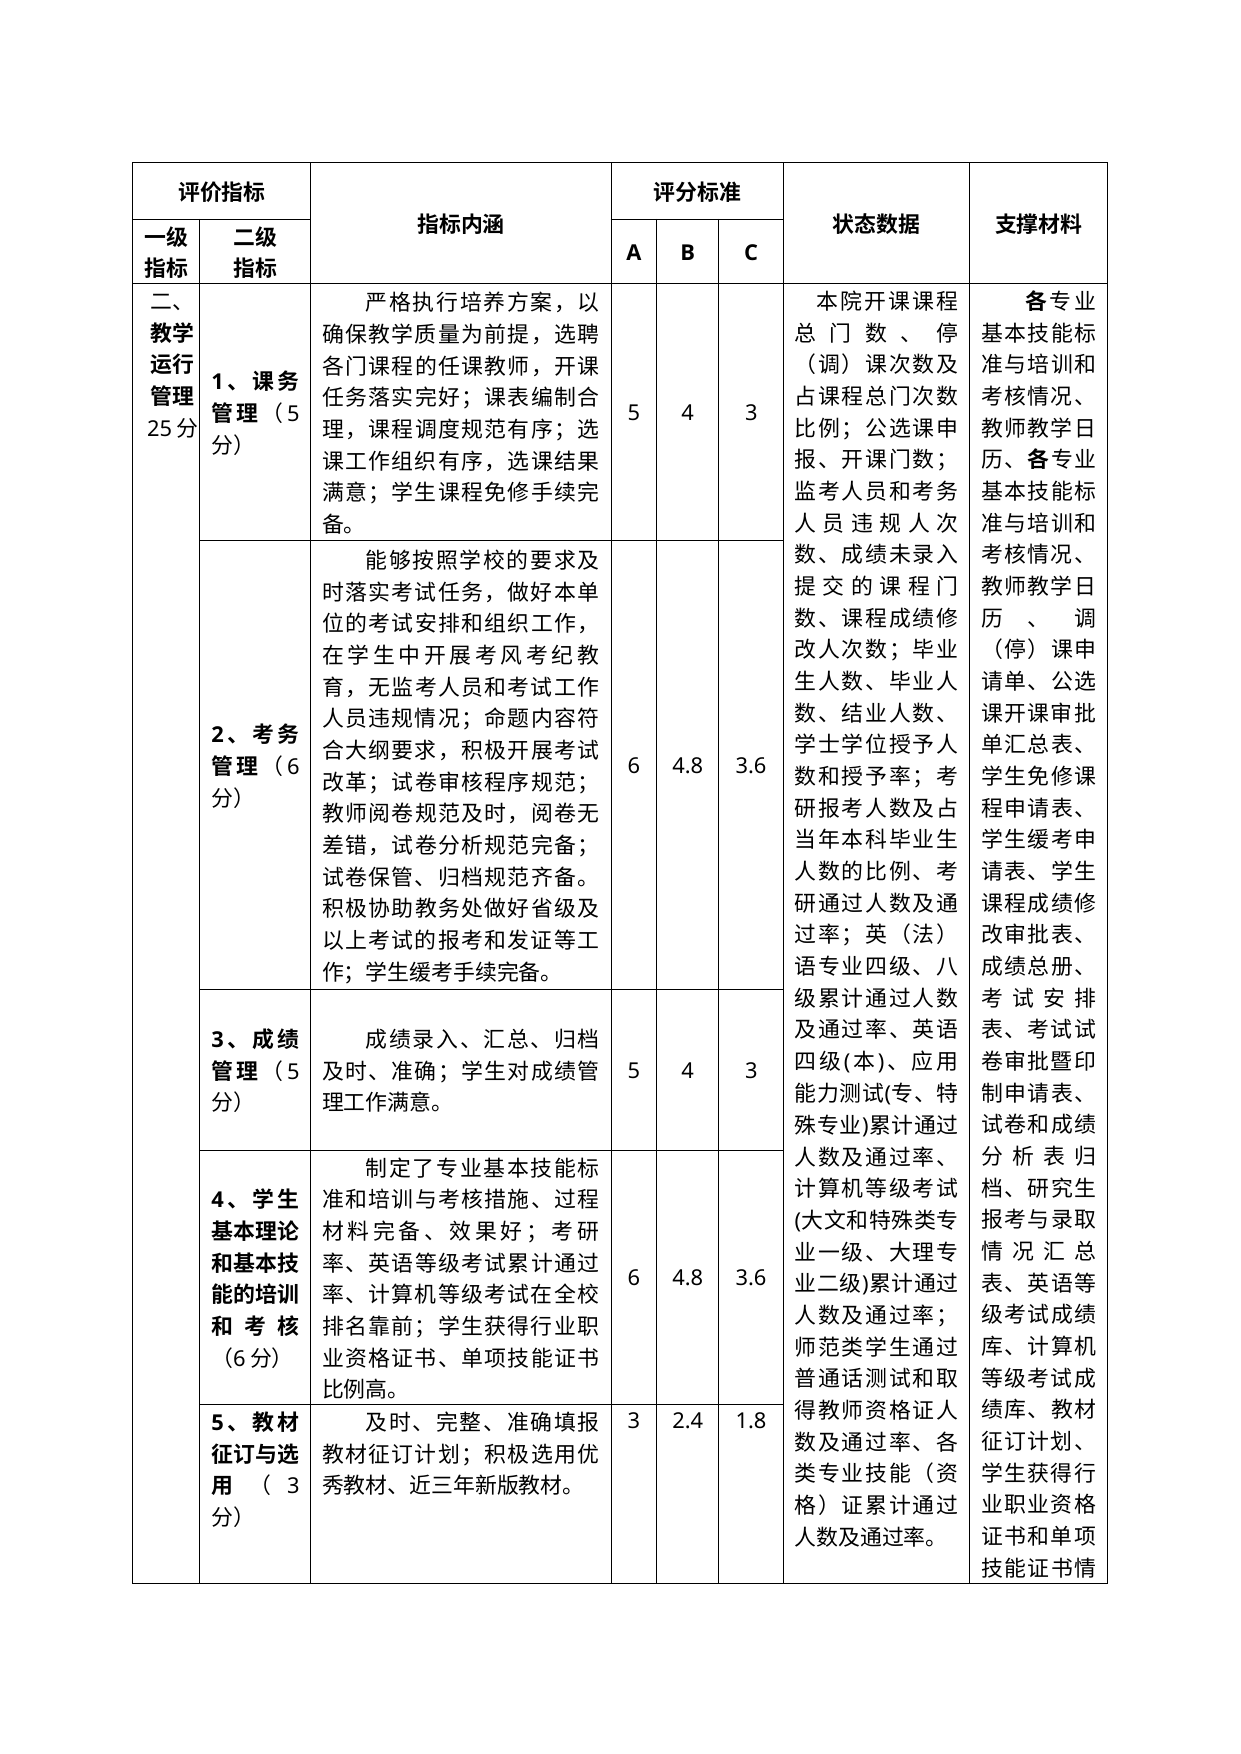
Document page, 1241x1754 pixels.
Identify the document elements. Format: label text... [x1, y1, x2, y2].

table_cell 4 [657, 990, 718, 1149]
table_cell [311, 1405, 611, 1582]
table_cell 指标内涵 [311, 163, 611, 283]
table_cell 5 [612, 284, 656, 540]
table_cell 3.6 [719, 1151, 783, 1404]
table_cell 能够按照学校的要求及时落实考试任务，做好本单位的考试安排和组织工作，在学生中开展考风考纪教育，无监考人员和考试工作人员违规情况；命题内容符合大纲要求，积极开展考试改革；试卷审核程序规范；教师阅卷规范及时，阅卷无差错，试卷分析规范完备；试卷保管、归档规范齐备。积极协助教务处做好省级及以上考试的报考和发证等工作；学生缓考手续完备。 [311, 541, 611, 988]
table_cell 4.8 [657, 541, 718, 988]
table_cell C [719, 220, 783, 283]
table_cell 3 [719, 990, 783, 1149]
table_cell 4.8 [657, 1151, 718, 1404]
table_cell 1、课务管理（5分） [200, 284, 310, 540]
table_cell 3 [612, 1405, 656, 1582]
table_cell 1.8 [719, 1405, 783, 1582]
table_cell 二级 指标 [200, 220, 310, 283]
table_cell 二、 教学 运行 管理 25分 [133, 284, 199, 1582]
table_cell 各专业基本技能标准与培训和考核情况、教师教学日历、各专业基本技能标准与培训和考核情况、教师教学日历、调（停）课申请单、公选课开课审批单汇总表、学生免修课程申请表、学生缓考申请表、学生课程成绩修改审批表、成绩总册、考试安排表、考试试卷审批暨印制申请表、试卷和成绩分析表归档、研究生报考与录取情况汇总表、英语等级考试成绩库、计算机等级考试成绩库、教材征订计划、学生获得行业职业资格证书和单项技能证书情况汇总表等。 [970, 284, 1107, 1582]
table_cell 6 [612, 1151, 656, 1404]
table_cell A [612, 220, 656, 283]
table_cell 6 [612, 541, 656, 988]
table_cell 一级 指标 [133, 220, 199, 283]
table_cell 制定了专业基本技能标准和培训与考核措施、过程材料完备、效果好；考研率、英语等级考试累计通过率、计算机等级考试在全校排名靠前；学生获得行业职业资格证书、单项技能证书比例高。 [311, 1151, 611, 1404]
table_cell 评分标准 [612, 163, 783, 219]
table_cell 状态数据 [784, 163, 969, 283]
table_cell 3.6 [719, 541, 783, 988]
table_cell 5、教材征订与选用（3分） [200, 1405, 310, 1582]
table_cell 3 [719, 284, 783, 540]
table_cell 支撑材料 [970, 163, 1107, 283]
table_cell 评价指标 [133, 163, 310, 219]
table_cell 成绩录入、汇总、归档及时、准确；学生对成绩管理工作满意。 [311, 990, 611, 1149]
table_cell 严格执行培养方案，以确保教学质量为前提，选聘各门课程的任课教师，开课任务落实完好；课表编制合理，课程调度规范有序；选课工作组织有序，选课结果满意；学生课程免修手续完备。 [311, 284, 611, 540]
table_cell 4 [657, 284, 718, 540]
table_cell 5 [612, 990, 656, 1149]
table_cell 本院开课课程总门数、停（调）课次数及占课程总门次数比例；公选课申报、开课门数；监考人员和考务人员违规人次数、成绩未录入提交的课程门数、课程成绩修改人次数；毕业生人数、毕业人数、结业人数、学士学位授予人数和授予率；考研报考人数及占当年本科毕业生人数的比例、考研通过人数及通过率；英（法）语专业四级、八级累计通过人数及通过率、英语四级(本)、应用能力测试(专、特殊专业)累计通过人数及通过率、计算机等级考试(大文和特殊类专业一级、大理专业二级)累计通过人数及通过率；师范类学生通过普通话测试和取得教师资格证人数及通过率、各类专业技能（资格）证累计通过人数及通过率。 [784, 284, 969, 1582]
table_cell B [657, 220, 718, 283]
table_cell 4、学生基本理论和基本技能的培训和考核（6分） [200, 1151, 310, 1404]
table_cell 2、考务管理（6分） [200, 541, 310, 988]
table_cell 2.4 [657, 1405, 718, 1582]
table_cell 3、成绩管理（5分） [200, 990, 310, 1149]
